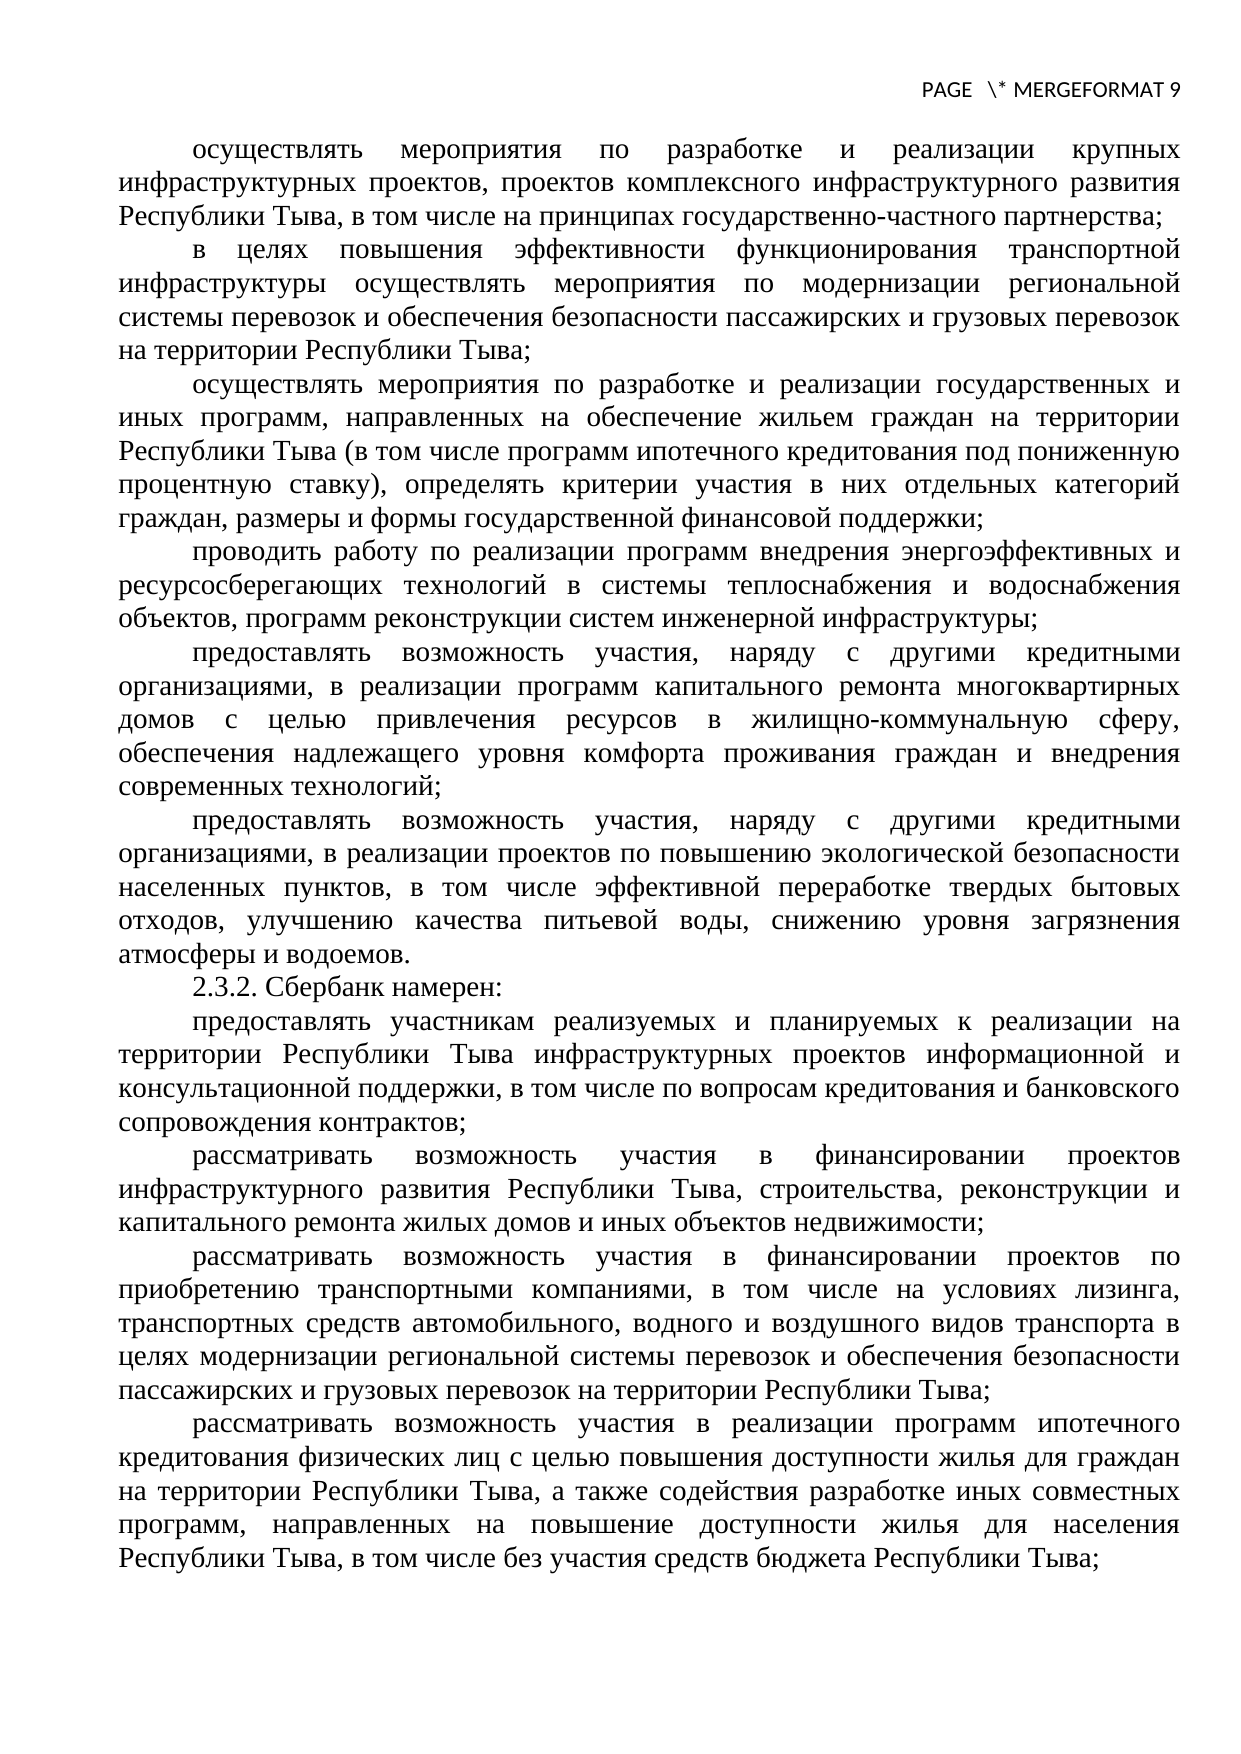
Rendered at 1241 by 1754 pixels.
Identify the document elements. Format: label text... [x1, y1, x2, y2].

text осуществлять мероприятия по разработке и реализации государственных и иных программ, направленных на обеспечение жильем граждан на территории Республики Тыва (в том числе программ ипотечного кредитования под пониженную процентную ставку), определять критерии участия в них отдельных категорий граждан, размеры и формы государственной финансовой поддержки; [118, 366, 1181, 533]
text рассматривать возможность участия в финансировании проектов по приобретению транспортными компаниями, в том числе на условиях лизинга, транспортных средств автомобильного, водного и воздушного видов транспорта в целях модернизации региональной системы перевозок и обеспечения безопасности пассажирских и грузовых перевозок на территории Республики Тыва; [118, 1238, 1181, 1406]
text 2.3.2. Сбербанк намерен: [118, 969, 1181, 1003]
text рассматривать возможность участия в реализации программ ипотечного кредитования физических лиц с целью повышения доступности жилья для граждан на территории Республики Тыва, а также содействия разработке иных совместных программ, направленных на повышение доступности жилья для населения Республики Тыва, в том числе без участия средств бюджета Республики Тыва; [118, 1406, 1181, 1573]
text в целях повышения эффективности функционирования транспортной инфраструктуры осуществлять мероприятия по модернизации региональной системы перевозок и обеспечения безопасности пассажирских и грузовых перевозок на территории Республики Тыва; [118, 232, 1181, 366]
text предоставлять возможность участия, наряду с другими кредитными организациями, в реализации проектов по повышению экологической безопасности населенных пунктов, в том числе эффективной переработке твердых бытовых отходов, улучшению качества питьевой воды, снижению уровня загрязнения атмосферы и водоемов. [118, 802, 1181, 969]
text предоставлять возможность участия, наряду с другими кредитными организациями, в реализации программ капитального ремонта многоквартирных домов с целью привлечения ресурсов в жилищно-коммунальную сферу, обеспечения надлежащего уровня комфорта проживания граждан и внедрения современных технологий; [118, 634, 1181, 802]
text проводить работу по реализации программ внедрения энергоэффективных и ресурсосберегающих технологий в системы теплоснабжения и водоснабжения объектов, программ реконструкции систем инженерной инфраструктуры; [118, 533, 1181, 634]
text предоставлять участникам реализуемых и планируемых к реализации на территории Республики Тыва инфраструктурных проектов информационной и консультационной поддержки, в том числе по вопросам кредитования и банковского сопровождения контрактов; [118, 1003, 1181, 1137]
text рассматривать возможность участия в финансировании проектов инфраструктурного развития Республики Тыва, строительства, реконструкции и капитального ремонта жилых домов и иных объектов недвижимости; [118, 1137, 1181, 1238]
text осуществлять мероприятия по разработке и реализации крупных инфраструктурных проектов, проектов комплексного инфраструктурного развития Республики Тыва, в том числе на принципах государственно-частного партнерства; [118, 131, 1181, 232]
